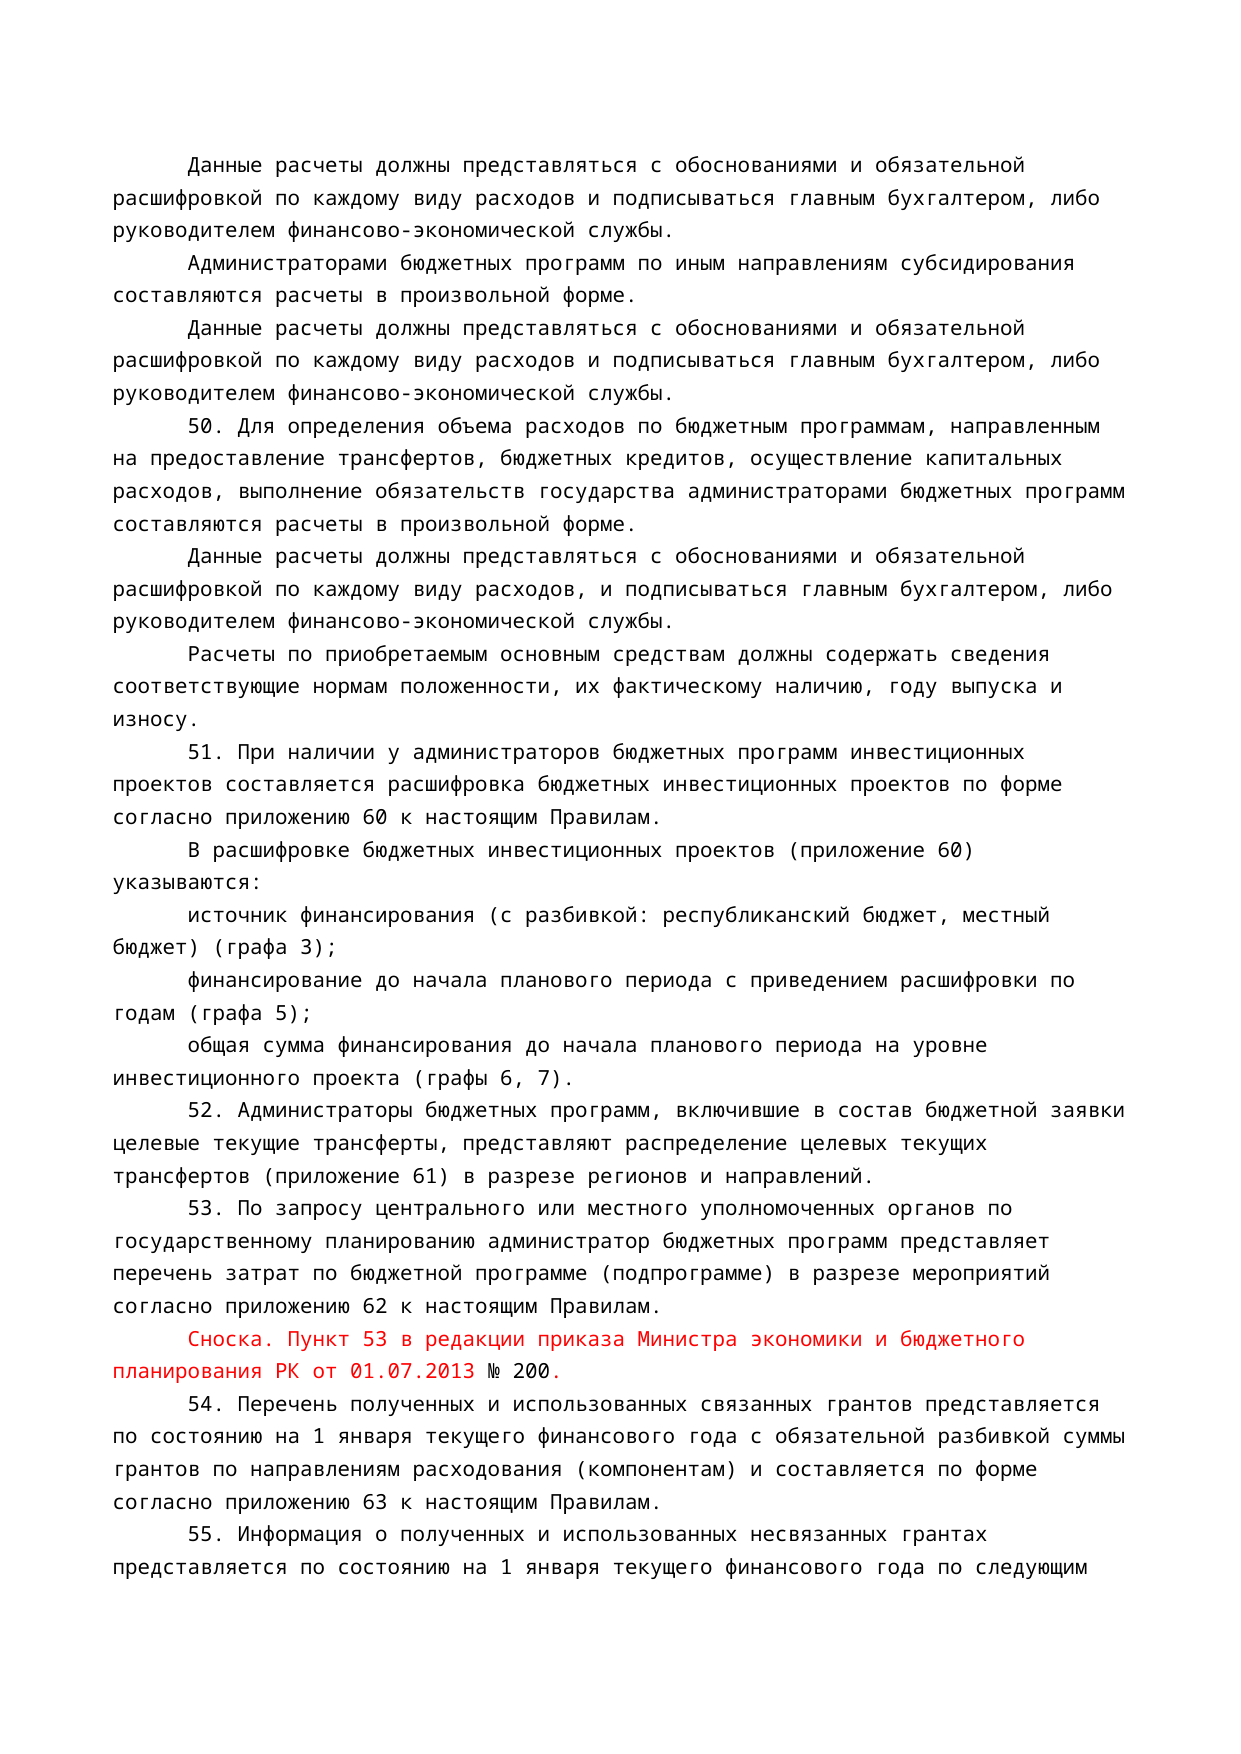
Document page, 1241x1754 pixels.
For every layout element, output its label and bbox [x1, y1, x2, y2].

text [112, 150, 1128, 1580]
